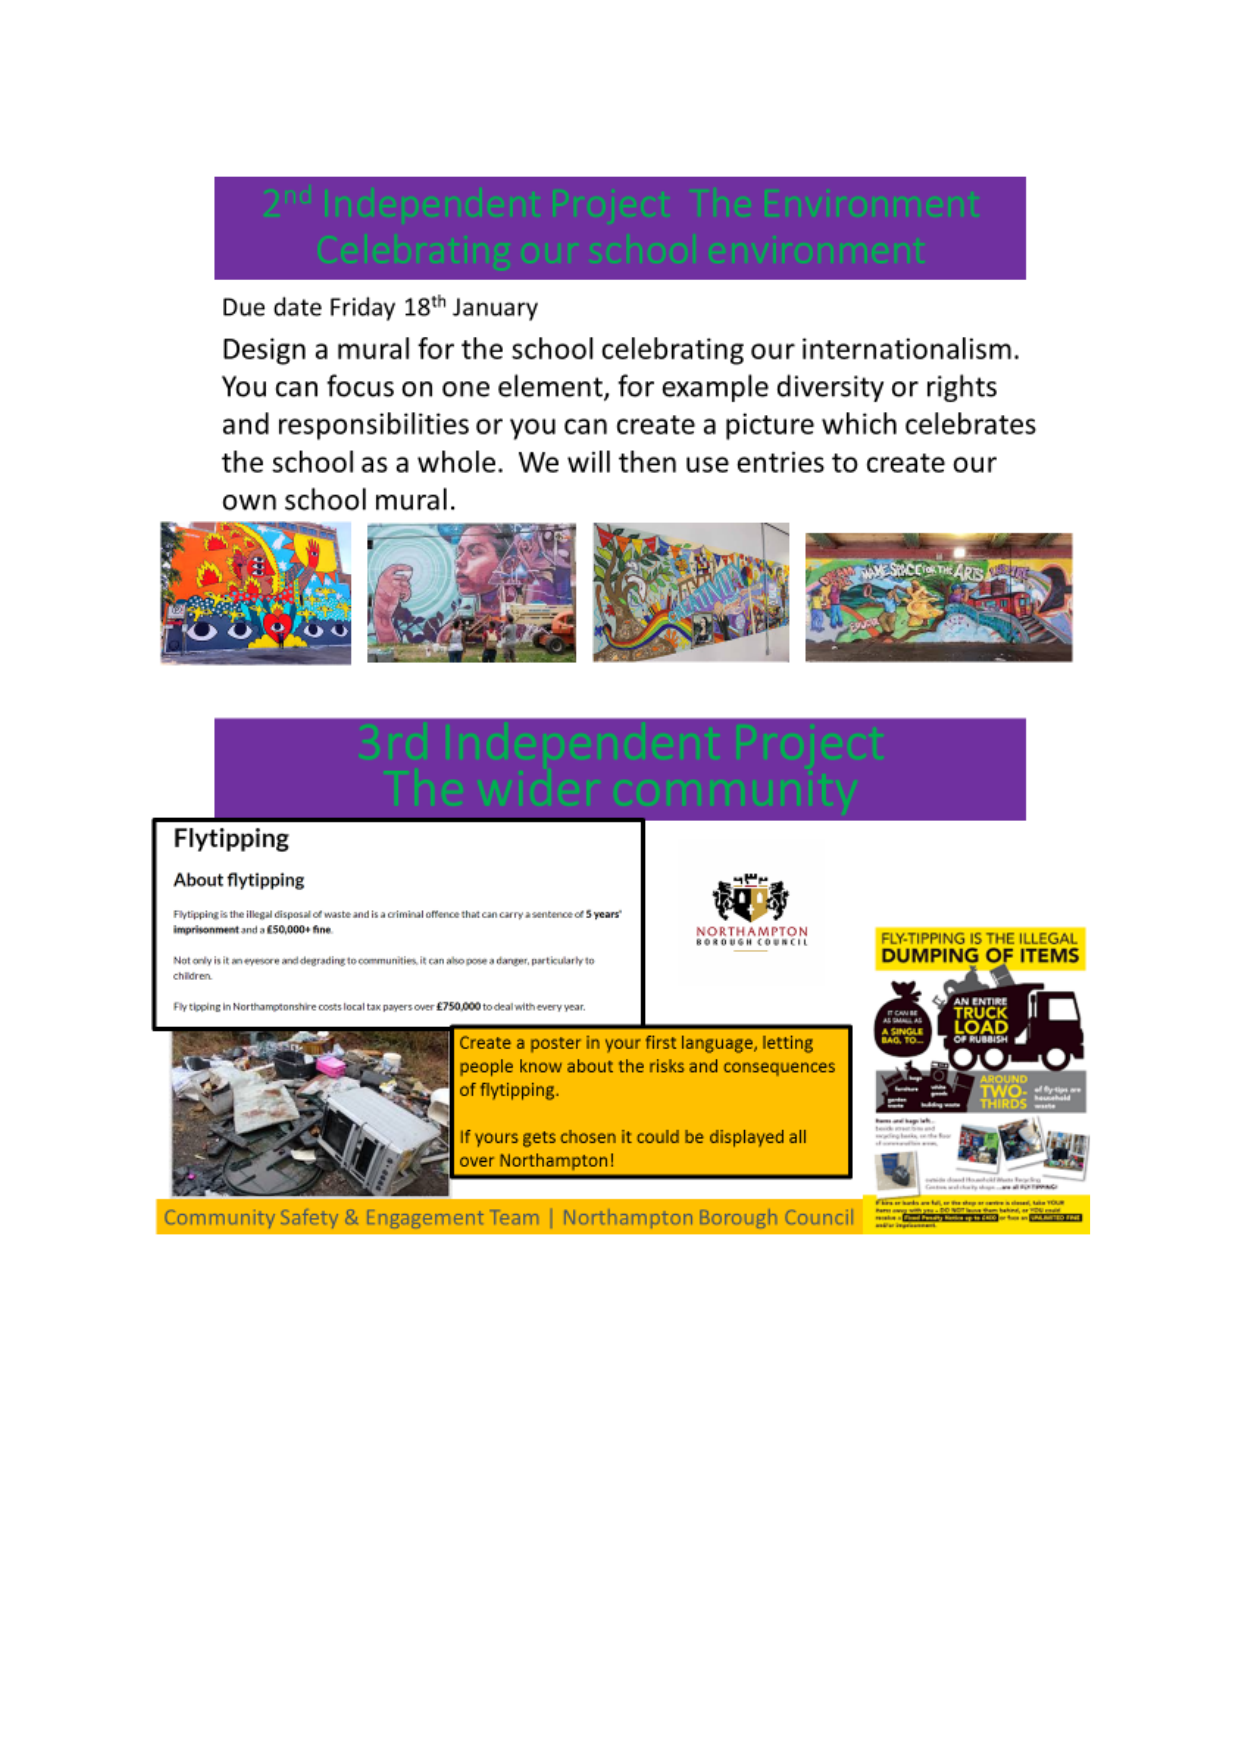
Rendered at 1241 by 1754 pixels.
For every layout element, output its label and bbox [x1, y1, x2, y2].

picture [150, 150, 1091, 679]
picture [150, 709, 1091, 1239]
